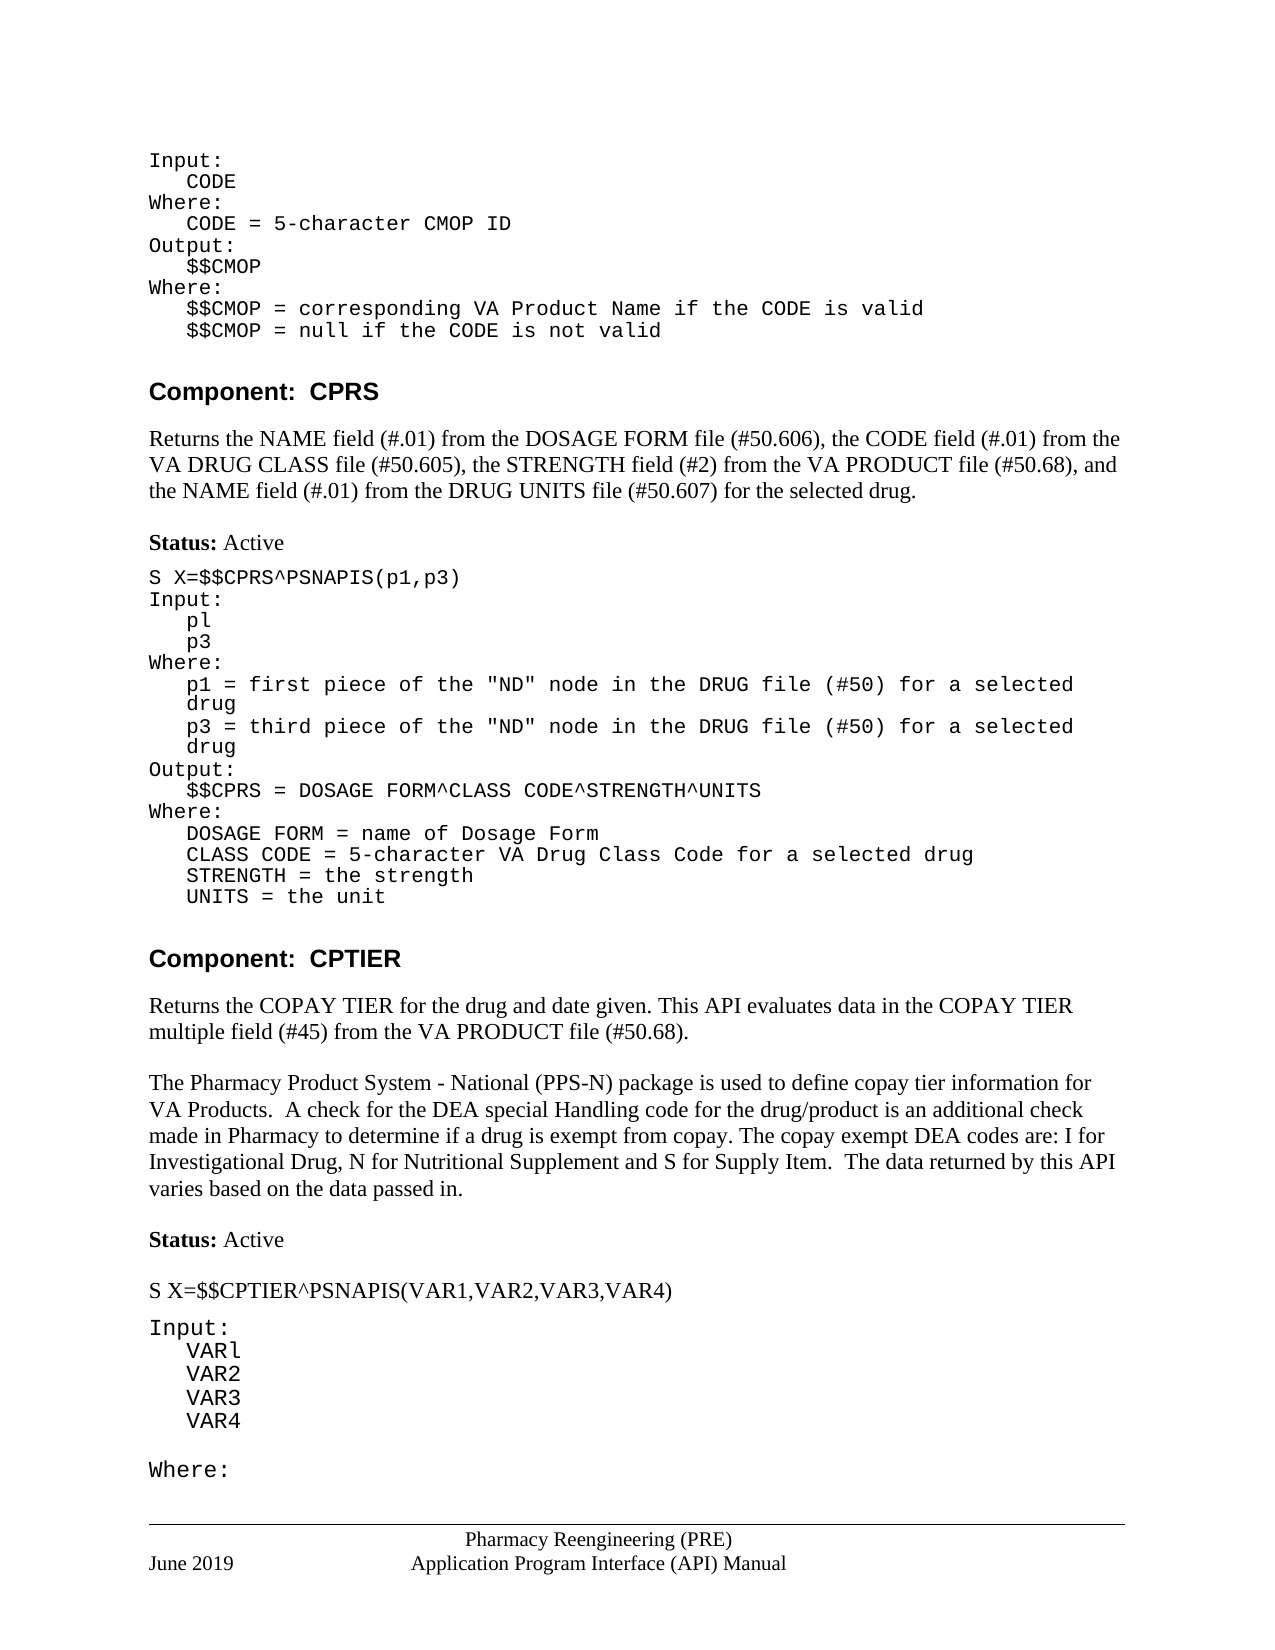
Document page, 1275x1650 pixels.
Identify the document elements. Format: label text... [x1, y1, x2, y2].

subtitle Component: CPRS [148, 377, 1125, 406]
text VAR3 [186, 1386, 1125, 1410]
text Output: [148, 759, 1125, 781]
text UNITS = the unit [186, 887, 1125, 908]
text CODE [186, 171, 1125, 192]
text $$CPRS = DOSAGE FORM^CLASS CODE^STRENGTH^UNITS [186, 781, 1125, 802]
text Status: Active [148, 1226, 1125, 1252]
text CODE = 5-character CMOP ID [186, 214, 1125, 235]
text S X=$$CPTIER^PSNAPIS(VAR1,VAR2,VAR3,VAR4) [148, 1277, 1125, 1304]
text Output: [148, 235, 1125, 256]
text pl [186, 610, 1125, 632]
text Input: [148, 589, 1125, 610]
text VAR2 [186, 1363, 1125, 1386]
text VARl [186, 1340, 1125, 1363]
text Returns the COPAY TIER for the drug and date given. This API evaluates data in the COPAY TIER multiple field (#45) from the VA PRODUCT file (#50.68). [148, 992, 1125, 1044]
text DOSAGE FORM = name of Dosage Form [186, 823, 1125, 844]
text CLASS CODE = 5-character VA Drug Class Code for a selected drug [186, 844, 1125, 866]
text $$CMOP = null if the CODE is not valid [186, 320, 1125, 341]
text STRENGTH = the strength [186, 866, 1125, 887]
text p1 = first piece of the "ND" node in the DRUG file (#50) for a selected drug [186, 674, 1125, 717]
text The Pharmacy Product System - National (PPS-N) package is used to define copay tier information for VA Products. A check for the DEA special Handling code for the drug/product is an additional check made in Pharmacy to determine if a drug is exempt from copay. The copay exempt DEA codes are: I for Investigational Drug, N for Nutritional Supplement and S for Supply Item. The data returned by this API varies based on the data passed in. [148, 1069, 1125, 1201]
text Where: [148, 1459, 1125, 1482]
subtitle Returns the NAME field (#.01) from the DOSAGE FORM file (#50.606), the CODE field (#.01) from the VA DRUG CLASS file (#50.605), the STRENGTH field (#2) from the VA PRODUCT file (#50.68), and the NAME field (#.01) from the DRUG UNITS file (#50.607) for the selected drug. [148, 425, 1125, 504]
text Where: [148, 192, 1125, 214]
text Input: [148, 150, 1125, 171]
subtitle Component: CPTIER [148, 944, 1125, 973]
text Where: [148, 653, 1125, 674]
text $$CMOP [186, 256, 1125, 277]
text Input: [148, 1316, 1125, 1340]
text Where: [148, 277, 1125, 299]
text VAR4 [186, 1410, 1125, 1433]
text p3 [186, 632, 1125, 653]
text $$CMOP = corresponding VA Product Name if the CODE is valid [186, 299, 1125, 320]
text p3 = third piece of the "ND" node in the DRUG file (#50) for a selected drug [186, 717, 1125, 759]
text Status: Active [148, 529, 1125, 555]
text S X=$$CPRS^PSNAPIS(p1,p3) [148, 568, 1125, 589]
text Where: [148, 802, 1125, 823]
